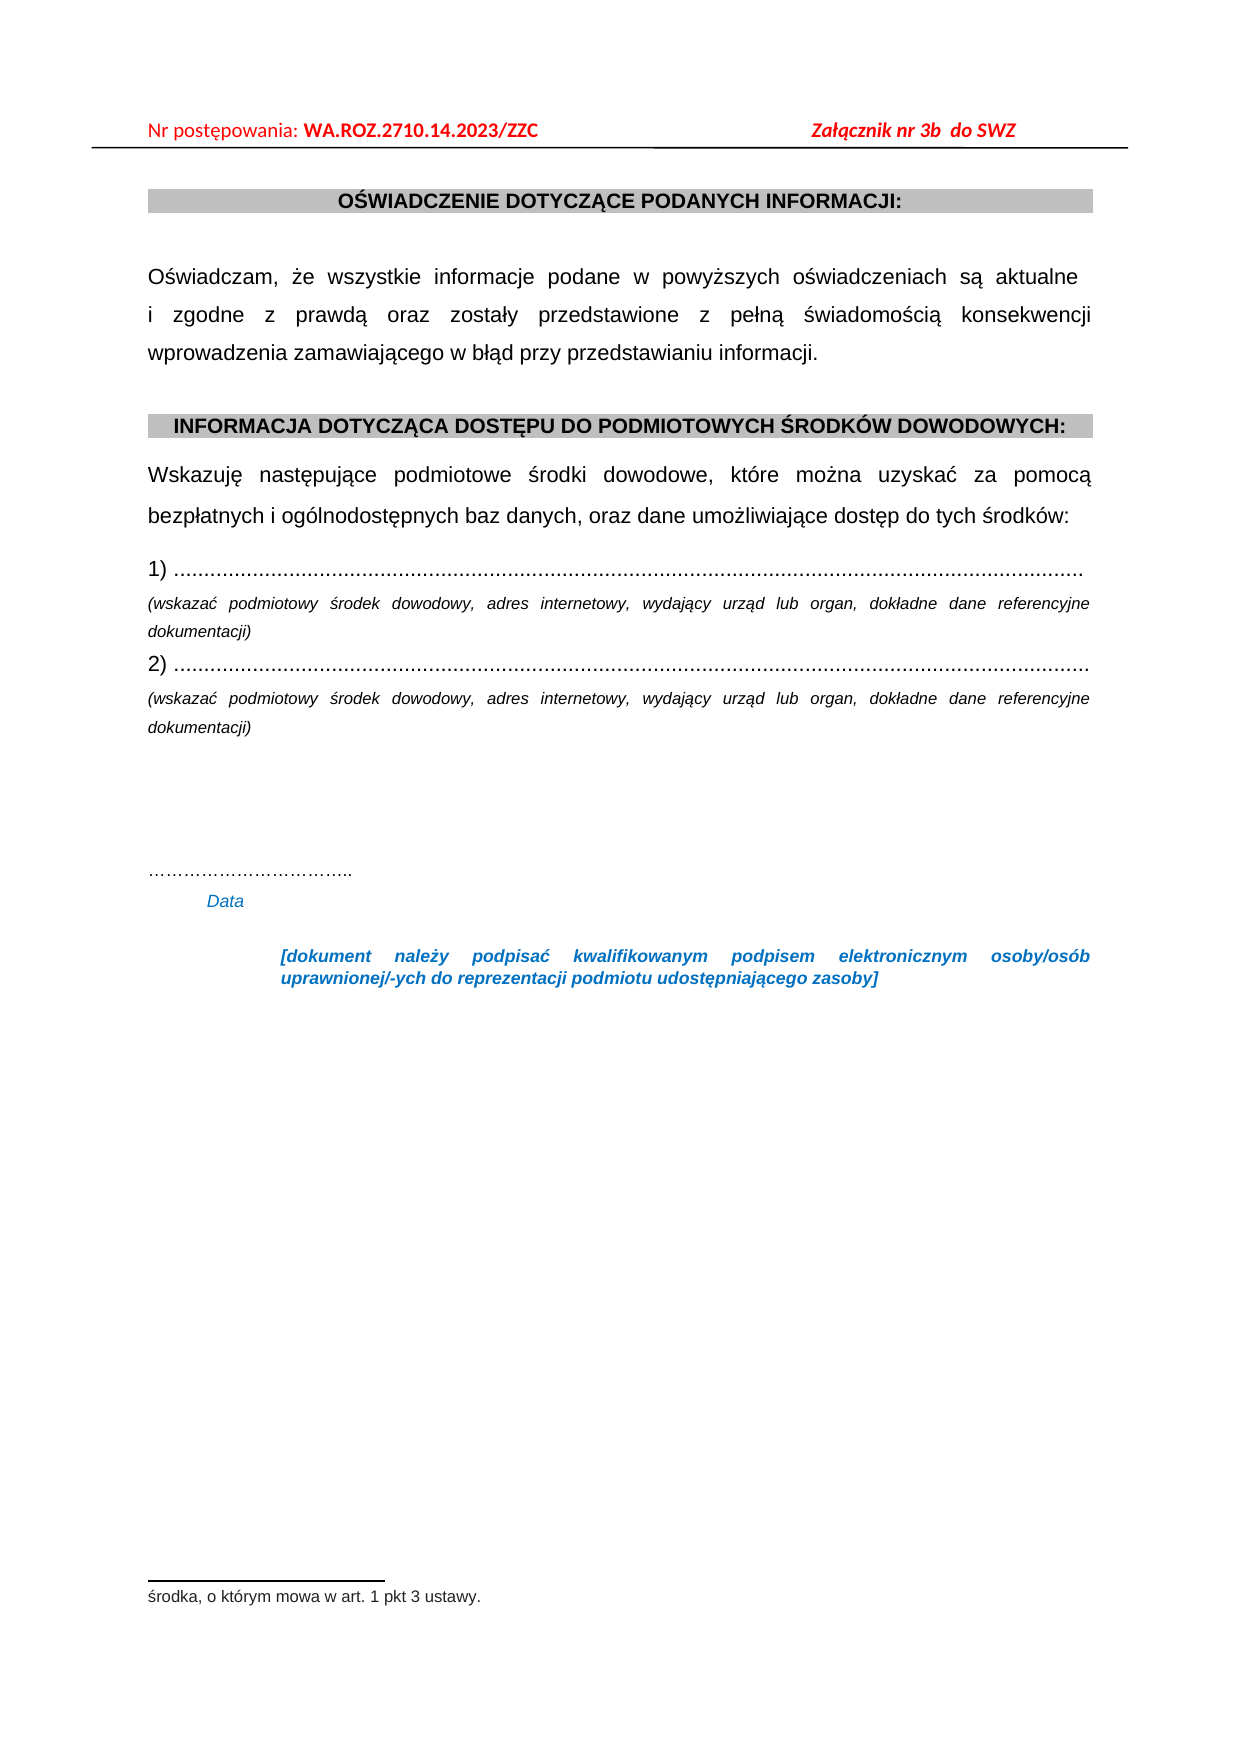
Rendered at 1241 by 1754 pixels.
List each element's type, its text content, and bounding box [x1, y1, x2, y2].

text …………………………….. [148, 860, 1093, 880]
text 2) ....................................................................................................................................................... [148, 651, 1093, 676]
text (wskazać podmiotowy środek dowodowy, adres internetowy, wydający urząd lub organ, dokładne dane referencyjne dokumentacji) [148, 689, 1093, 737]
text Oświadczam, że wszystkie informacje podane w powyższych oświadczeniach są aktualne i zgodne z prawdą oraz zostały przedstawione z pełną świadomością konsekwencji wprowadzenia zamawiającego w błąd przy przedstawianiu informacji. [148, 264, 1093, 365]
text OŚWIADCZENIE DOTYCZĄCE PODANYCH INFORMACJI: [148, 189, 1093, 213]
text (wskazać podmiotowy środek dowodowy, adres internetowy, wydający urząd lub organ, dokładne dane referencyjne dokumentacji) [148, 593, 1093, 641]
text 1) ...................................................................................................................................................... [148, 556, 1093, 581]
text Data [207, 890, 1093, 911]
text Wskazuję następujące podmiotowe środki dowodowe, które można uzyskać za pomocą bezpłatnych i ogólnodostępnych baz danych, oraz dane umożliwiające dostęp do tych środków: [148, 462, 1093, 529]
text [dokument należy podpisać kwalifikowanym podpisem elektronicznym osoby/osób uprawnionej/-ych do reprezentacji podmiotu udostępniającego zasoby] [281, 946, 1093, 988]
text INFORMACJA DOTYCZĄCA DOSTĘPU DO PODMIOTOWYCH ŚRODKÓW DOWODOWYCH: [148, 414, 1093, 438]
